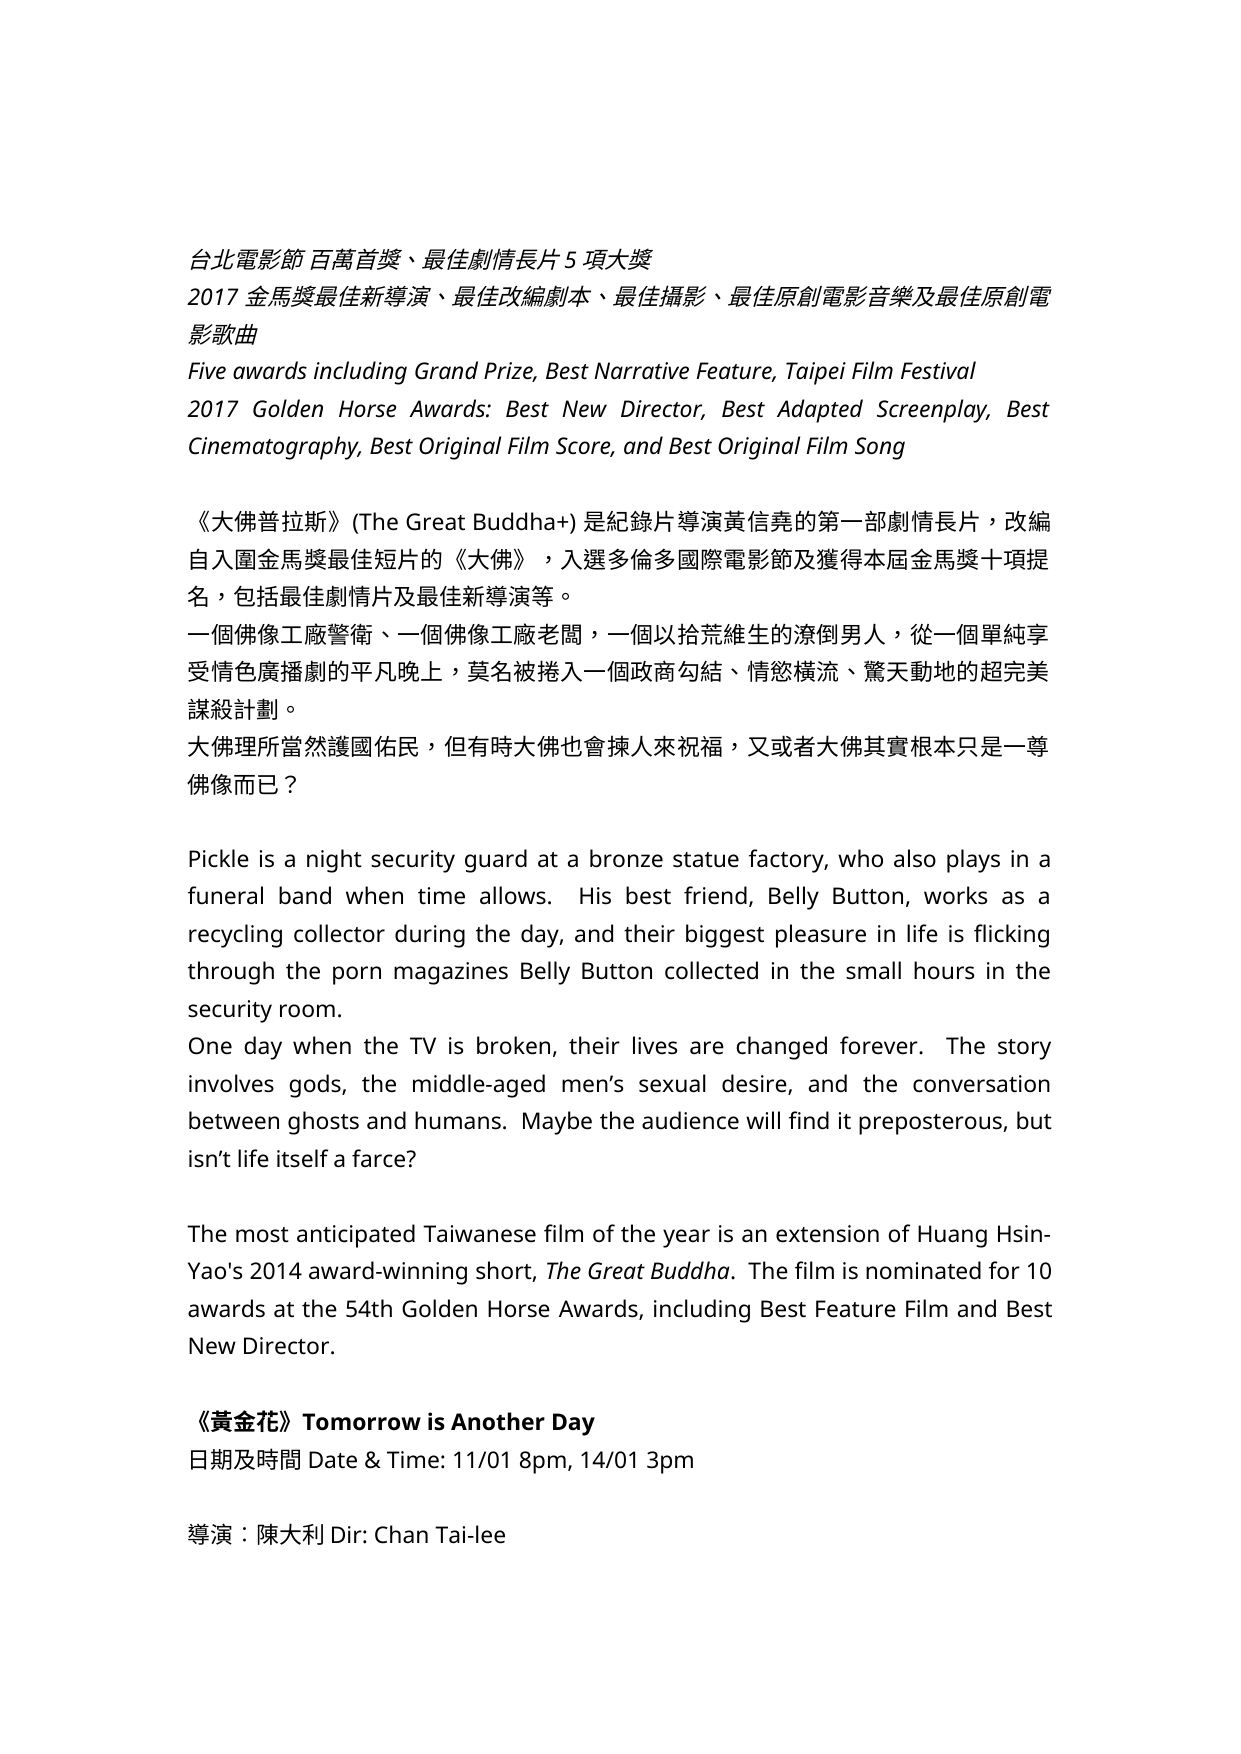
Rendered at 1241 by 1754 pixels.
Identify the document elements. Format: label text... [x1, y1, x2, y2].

text Five awards including Grand Prize, Best Narrative Feature, Taipei Film Festival [187, 352, 1053, 389]
text The most anticipated Taiwanese film of the year is an extension of Huang Hsin-Yao's 2014 award-winning short, The Great Buddha. The film is nominated for 10 awards at the 54th Golden Horse Awards, including Best Feature Film and Best New Director. [187, 1214, 1053, 1364]
text 一個佛像工廠警衛、一個佛像工廠老闆，一個以拾荒維生的潦倒男人，從一個單純享受情色廣播劇的平凡晚上，莫名被捲入一個政商勾結、情慾橫流、驚天動地的超完美謀殺計劃。 [187, 614, 1053, 727]
text 日期及時間 Date & Time: 11/01 8pm, 14/01 3pm [187, 1439, 1053, 1477]
text 大佛理所當然護國佑民，但有時大佛也會揀人來祝福，又或者大佛其實根本只是一尊佛像而已？ [187, 727, 1053, 802]
text 2017 金馬獎最佳新導演、最佳改編劇本、最佳攝影、最佳原創電影音樂及最佳原創電影歌曲 [187, 277, 1053, 352]
text Pickle is a night security guard at a bronze statue factory, who also plays in a funeral band when time allows. His best friend, Belly Button, works as a recycling collector during the day, and their biggest pleasure in life is flicking through the porn magazines Belly Button collected in the small hours in the security room. [187, 839, 1053, 1027]
text 2017 Golden Horse Awards: Best New Director, Best Adapted Screenplay, Best Cinematography, Best Original Film Score, and Best Original Film Song [187, 389, 1053, 464]
text 《大佛普拉斯》(The Great Buddha+) 是紀錄片導演黃信堯的第一部劇情長片，改編自入圍金馬獎最佳短片的《大佛》，入選多倫多國際電影節及獲得本屆金馬獎十項提名，包括最佳劇情片及最佳新導演等。 [187, 502, 1053, 614]
text 《黃金花》Tomorrow is Another Day [187, 1402, 1053, 1439]
text 台北電影節 百萬首獎、最佳劇情長片5項大獎 [187, 239, 1053, 277]
text One day when the TV is broken, their lives are changed forever. The story involves gods, the middle-aged men’s sexual desire, and the conversation between ghosts and humans. Maybe the audience will find it preposterous, but isn’t life itself a farce? [187, 1027, 1053, 1177]
text 導演︰陳大利Dir: Chan Tai-lee [187, 1514, 1053, 1552]
